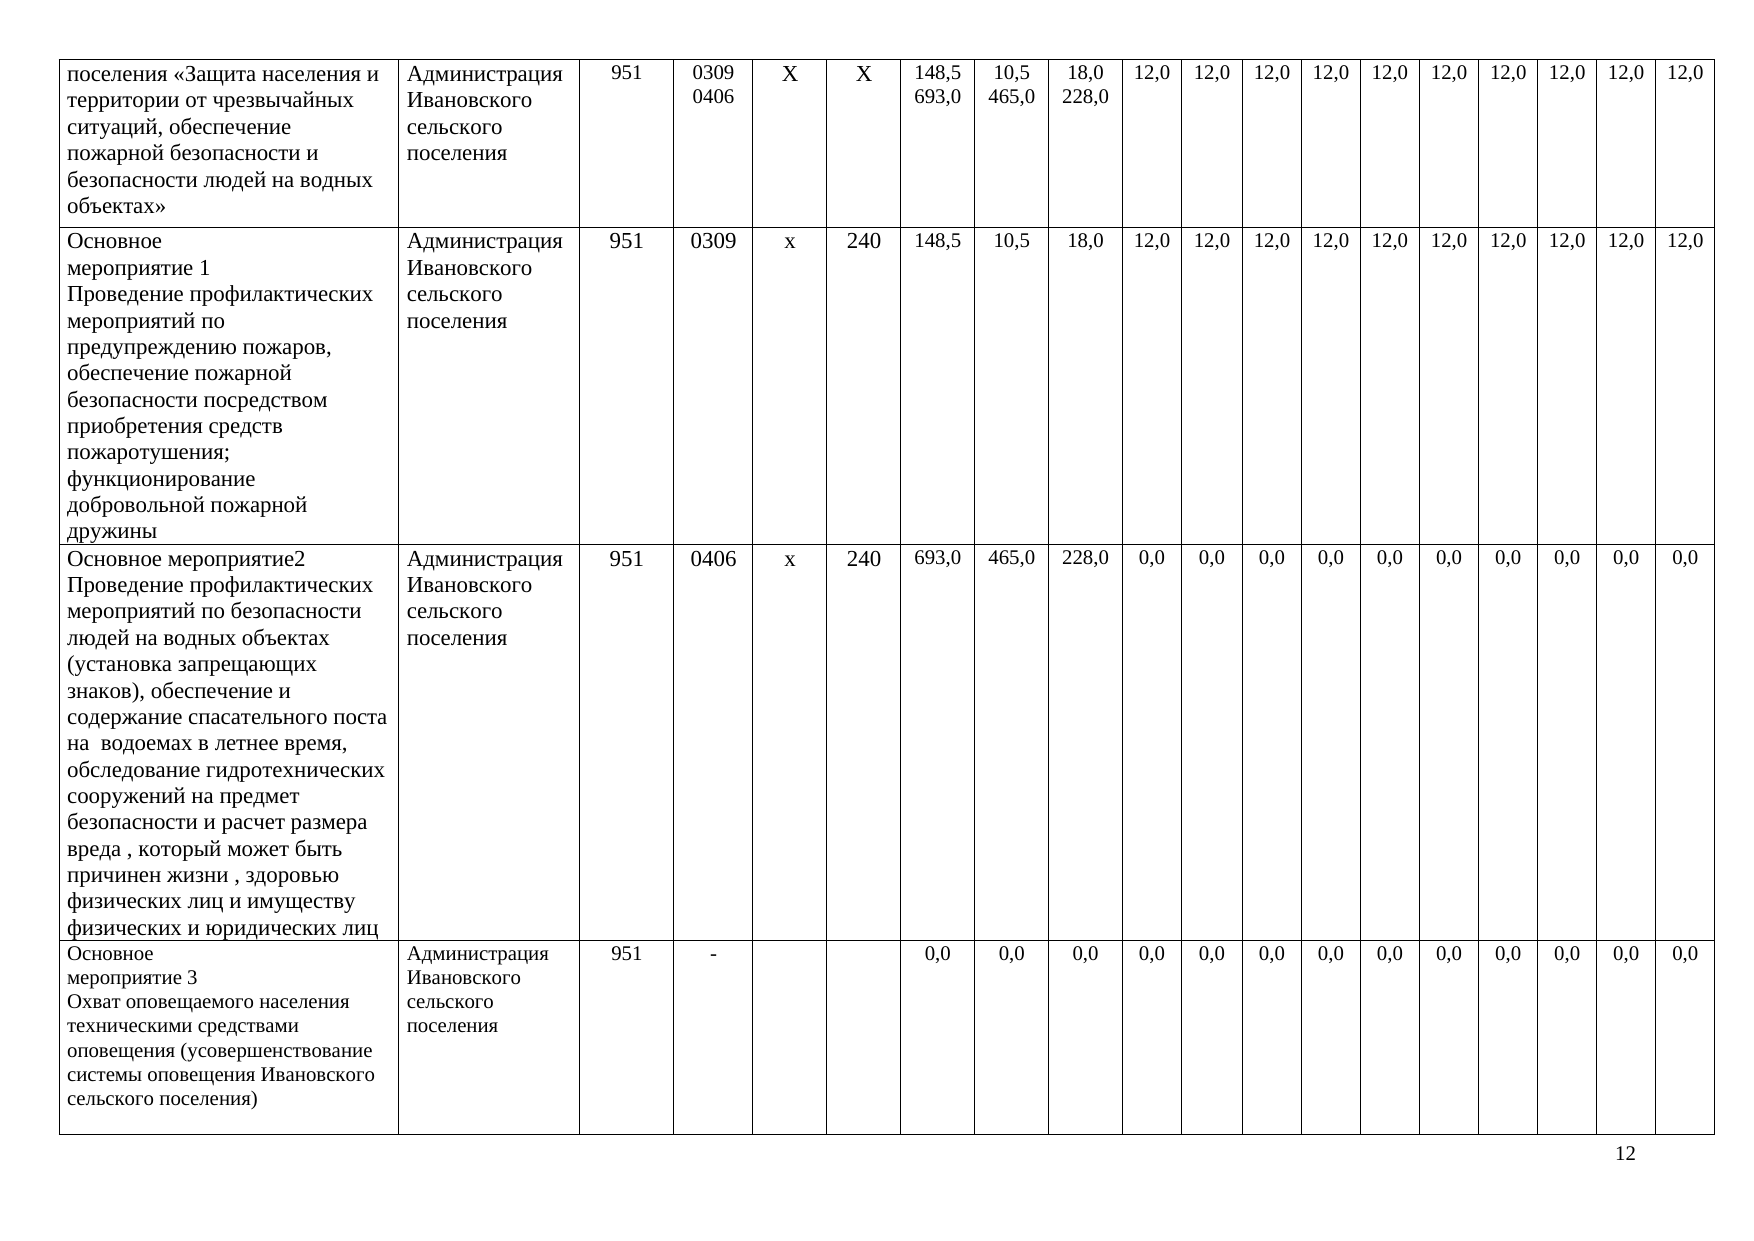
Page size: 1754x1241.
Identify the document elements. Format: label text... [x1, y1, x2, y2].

table_cell 12,0 [1656, 228, 1714, 544]
table_cell 18,0 228,0 [1049, 60, 1122, 227]
table_cell 12,0 [1538, 60, 1596, 227]
table_cell Администрация Ивановского сельского поселения [399, 228, 579, 544]
table_cell 951 [580, 60, 673, 227]
table_cell 148,5 693,0 [901, 60, 974, 227]
table_cell 693,0 [901, 545, 974, 940]
table_cell 12,0 [1302, 60, 1360, 227]
table_cell 12,0 [1538, 228, 1596, 544]
table_cell 0,0 [901, 941, 974, 1134]
table_cell 0406 [674, 545, 752, 940]
table_cell 0,0 [975, 941, 1048, 1134]
table_cell 148,5 [901, 228, 974, 544]
table_cell 12,0 [1420, 228, 1478, 544]
table_cell Основное мероприятие 3 Охват оповещаемого населения техническими средствами оповещения (усовершенствование системы оповещения Ивановского сельского поселения) [60, 941, 398, 1134]
table_cell 12,0 [1243, 60, 1301, 227]
table_cell 12,0 [1479, 228, 1537, 544]
table_cell 0,0 [1420, 941, 1478, 1134]
table_cell 0,0 [1479, 941, 1537, 1134]
table_cell 0,0 [1302, 545, 1360, 940]
table_cell 0,0 [1479, 545, 1537, 940]
table_cell 0309 0406 [674, 60, 752, 227]
table_cell 12,0 [1123, 60, 1181, 227]
table_cell 10,5 465,0 [975, 60, 1048, 227]
table_cell 0,0 [1361, 941, 1419, 1134]
table_cell 12,0 [1302, 228, 1360, 544]
table_cell 12,0 [1479, 60, 1537, 227]
table_cell 240 [827, 545, 900, 940]
table_cell 12,0 [1182, 60, 1242, 227]
table_cell 10,5 [975, 228, 1048, 544]
table_cell 0,0 [1243, 545, 1301, 940]
table_cell Основное мероприятие2 Проведение профилактических мероприятий по безопасности людей на водных объектах (установка запрещающих знаков), обеспечение и содержание спасательного поста на водоемах в летнее время, обследование гидротехнических сооружений на предмет безопасности и расчет размера вреда , который может быть причинен жизни , здоровью физических лиц и имуществу физических и юридических лиц [60, 545, 398, 940]
table_cell Основное мероприятие 1 Проведение профилактических мероприятий по предупреждению пожаров, обеспечение пожарной безопасности посредством приобретения средств пожаротушения; функционирование добровольной пожарной дружины [60, 228, 398, 544]
table_cell [753, 941, 826, 1134]
table_cell 12,0 [1361, 228, 1419, 544]
table_cell 0309 [674, 228, 752, 544]
table_cell Администрация Ивановского сельского поселения [399, 941, 579, 1134]
table_cell Администрация Ивановского сельского поселения [399, 60, 579, 227]
table_cell - [674, 941, 752, 1134]
table_cell X [753, 60, 826, 227]
table_cell 0,0 [1182, 545, 1242, 940]
table_cell 12,0 [1182, 228, 1242, 544]
table_cell 0,0 [1123, 941, 1181, 1134]
table_cell 12,0 [1361, 60, 1419, 227]
table_cell 0,0 [1302, 941, 1360, 1134]
table_cell 12,0 [1656, 60, 1714, 227]
table_cell х [753, 228, 826, 544]
table_cell 951 [580, 228, 673, 544]
table_cell 12,0 [1420, 60, 1478, 227]
table_cell [827, 941, 900, 1134]
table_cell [60, 60, 398, 227]
table_cell 12,0 [1243, 228, 1301, 544]
table_cell 0,0 [1538, 941, 1596, 1134]
table_cell 0,0 [1597, 545, 1655, 940]
table_cell 465,0 [975, 545, 1048, 940]
table_cell 0,0 [1049, 941, 1122, 1134]
table_cell 0,0 [1656, 545, 1714, 940]
table_cell 228,0 [1049, 545, 1122, 940]
table_cell 951 [580, 941, 673, 1134]
table_cell 951 [580, 545, 673, 940]
table_cell 12,0 [1123, 228, 1181, 544]
table_cell 12,0 [1597, 60, 1655, 227]
table_cell 18,0 [1049, 228, 1122, 544]
table_cell 240 [827, 228, 900, 544]
table_cell 0,0 [1656, 941, 1714, 1134]
table_cell Администрация Ивановского сельского поселения [399, 545, 579, 940]
table_cell х [753, 545, 826, 940]
table_cell 0,0 [1182, 941, 1242, 1134]
table_cell 0,0 [1538, 545, 1596, 940]
table_cell X [827, 60, 900, 227]
table_cell 0,0 [1243, 941, 1301, 1134]
table_cell 12,0 [1597, 228, 1655, 544]
table_cell 0,0 [1420, 545, 1478, 940]
table_cell 0,0 [1597, 941, 1655, 1134]
table_cell 0,0 [1123, 545, 1181, 940]
table_cell 0,0 [1361, 545, 1419, 940]
